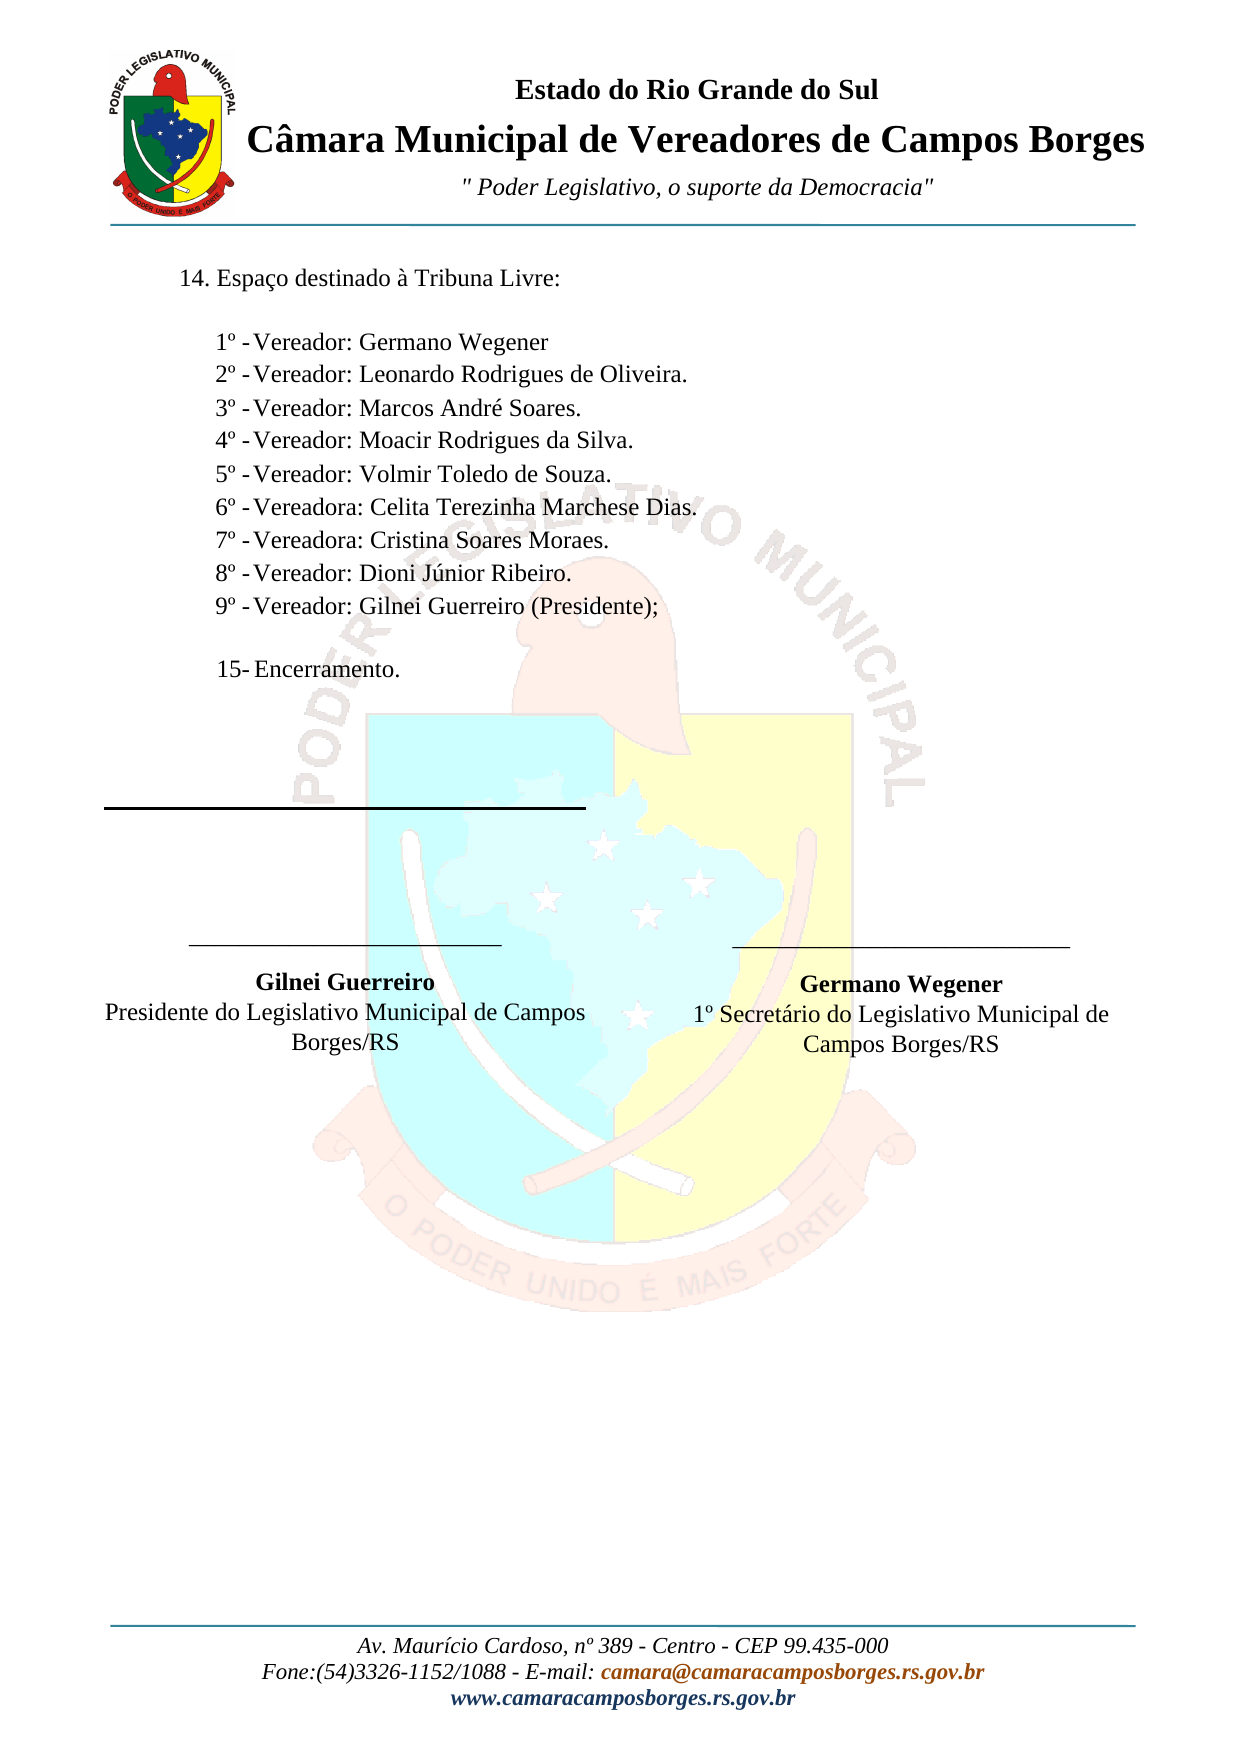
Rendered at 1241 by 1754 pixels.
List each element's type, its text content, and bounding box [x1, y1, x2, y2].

list Vereador: Germano Wegener [215, 327, 1142, 355]
list Vereador: Marcos André Soares. [215, 393, 1142, 421]
list Vereadora: Cristina Soares Moraes. [215, 525, 1142, 553]
list Vereador: Moacir Rodrigues da Silva. [215, 426, 1142, 454]
list Vereador: Gilnei Guerreiro (Presidente); [215, 591, 1142, 619]
list Vereador: Dioni Júnior Ribeiro. [215, 558, 1142, 586]
text 1º Secretário do Legislativo Municipal de Campos Borges/RS [660, 999, 1142, 1058]
text Gilnei Guerreiro [104, 967, 586, 996]
picture [109, 50, 236, 217]
list Vereador: Leonardo Rodrigues de Oliveira. [215, 359, 1142, 388]
list Vereador: Volmir Toledo de Souza. [215, 459, 1142, 487]
text Presidente do Legislativo Municipal de Campos Borges/RS [104, 997, 586, 1056]
text ___________________________ [660, 922, 1142, 951]
text _________________________ [104, 921, 586, 949]
list Espaço destinado à Tribuna Livre: [179, 263, 1142, 292]
text Germano Wegener [660, 969, 1142, 997]
list Vereadora: Celita Terezinha Marchese Dias. [215, 492, 1142, 520]
list Encerramento. [216, 654, 1142, 683]
